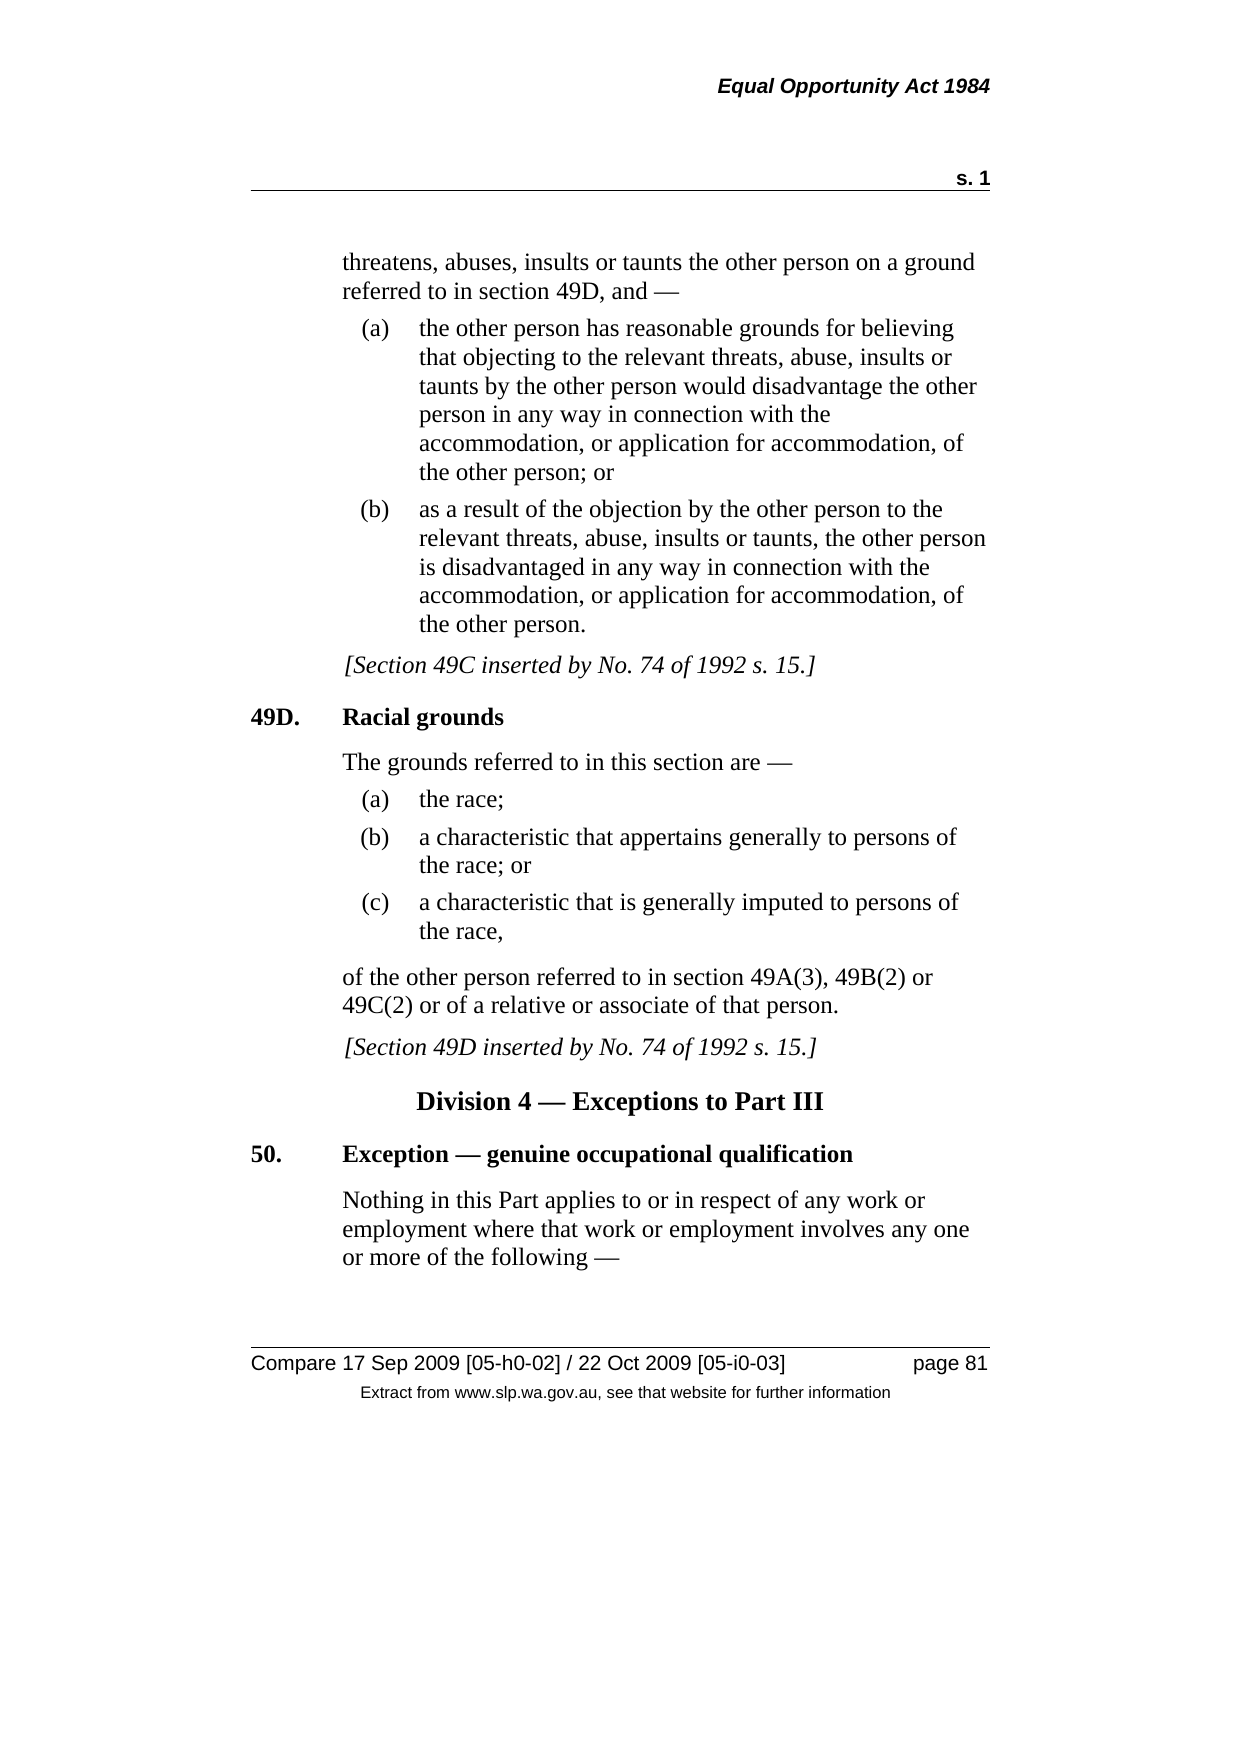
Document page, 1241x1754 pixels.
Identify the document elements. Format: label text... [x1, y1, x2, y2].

subtitle 50. Exception — genuine occupational qualification [251, 1139, 990, 1168]
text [251, 247, 990, 305]
text (c) a characteristic that is generally imputed to persons of the race, [251, 887, 990, 945]
text (a) the race; [251, 784, 990, 813]
text [Section 49D inserted by No. 74 of 1992 s. 15.] [251, 1032, 990, 1060]
subtitle 49D. Racial grounds [251, 702, 990, 731]
text (b) a characteristic that appertains generally to persons of the race; or [251, 822, 990, 879]
text (b) as a result of the objection by the other person to the relevant threats, abuse, insults or taunts, the other person is disadvantaged in any way in connection with the accommodation, or application for accommodation, of the other person. [251, 494, 990, 638]
text The grounds referred to in this section are — [251, 747, 990, 776]
text of the other person referred to in section 49A(3), 49B(2) or 49C(2) or of a relative or associate of that person. [251, 962, 990, 1019]
text Nothing in this Part applies to or in respect of any work or employment where that work or employment involves any one or more of the following — [251, 1185, 990, 1271]
text [Section 49C inserted by No. 74 of 1992 s. 15.] [251, 650, 990, 679]
subtitle Division 4 — Exceptions to Part III [251, 1085, 990, 1117]
text (a) the other person has reasonable grounds for believing that objecting to the relevant threats, abuse, insults or taunts by the other person would disadvantage the other person in any way in connection with the accommodation, or application for accommodation, of the other person; or [251, 313, 990, 486]
